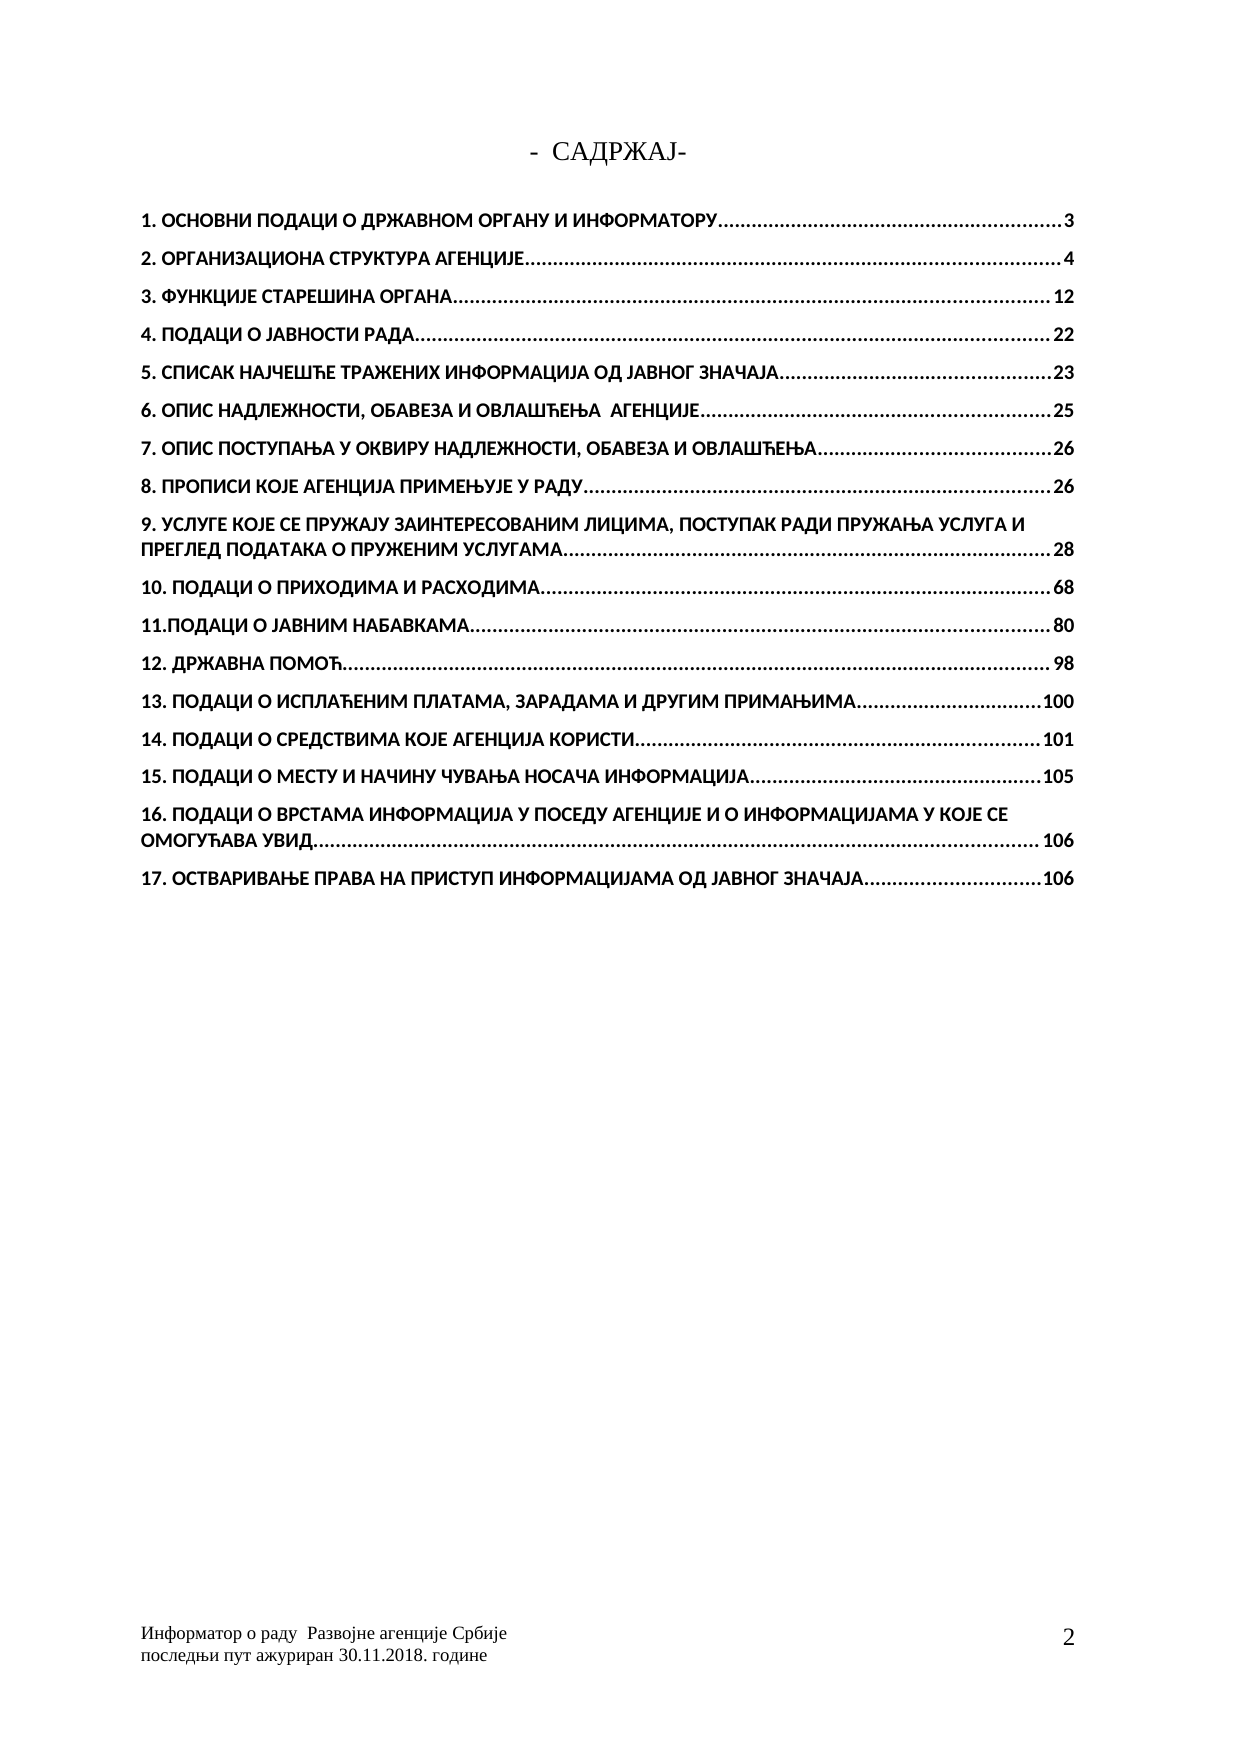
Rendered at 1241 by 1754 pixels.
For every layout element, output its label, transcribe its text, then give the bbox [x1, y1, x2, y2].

text 2. ОРГАНИЗАЦИОНА СТРУКТУРА АГЕНЦИЈЕ 4 [141, 245, 1075, 271]
text 11.ПОДАЦИ О ЈАВНИМ НАБАВКАМА 80 [141, 612, 1075, 637]
text 6. ОПИС НАДЛЕЖНОСТИ, ОБАВЕЗА И ОВЛАШЋЕЊА АГЕНЦИЈЕ 25 [141, 397, 1075, 422]
text 14. ПОДАЦИ О СРЕДСТВИМА КОЈЕ АГЕНЦИЈА КОРИСТИ 101 [141, 726, 1075, 751]
text 1. ОСНОВНИ ПОДАЦИ О ДРЖАВНОМ ОРГАНУ И ИНФОРМАТОРУ 3 [141, 207, 1075, 233]
text 8. ПРОПИСИ КОЈЕ АГЕНЦИЈА ПРИМЕЊУЈЕ У РАДУ 26 [141, 473, 1075, 498]
text 3. ФУНКЦИЈЕ СТАРЕШИНА ОРГАНА 12 [141, 283, 1075, 309]
text 15. ПОДАЦИ О МЕСТУ И НАЧИНУ ЧУВАЊА НОСАЧА ИНФОРМАЦИЈА 105 [141, 764, 1075, 789]
text 5. СПИСАК НАЈЧЕШЋЕ ТРАЖЕНИХ ИНФОРМАЦИЈА ОД ЈАВНОГ ЗНАЧАЈА 23 [141, 359, 1075, 384]
text 4. ПОДАЦИ О ЈАВНОСТИ РАДА 22 [141, 321, 1075, 347]
text 17. ОСТВАРИВАЊЕ ПРАВА НА ПРИСТУП ИНФОРМАЦИЈАМА ОД ЈАВНОГ ЗНАЧАЈА 106 [141, 865, 1075, 890]
text 9. УСЛУГЕ КОЈЕ СЕ ПРУЖАЈУ ЗАИНТЕРЕСОВАНИМ ЛИЦИМА, ПОСТУПАК РАДИ ПРУЖАЊА УСЛУГА И ПРЕГЛЕД ПОДАТАКА О ПРУЖЕНИМ УСЛУГАМА 28 [141, 511, 1075, 562]
text 10. ПОДАЦИ О ПРИХОДИМА И РАСХОДИМА 68 [141, 574, 1075, 599]
text - САДРЖАЈ- [141, 135, 1075, 166]
text 13. ПОДАЦИ О ИСПЛАЋЕНИМ ПЛАТАМА, ЗАРАДАМА И ДРУГИМ ПРИМАЊИМА 100 [141, 688, 1075, 713]
text 16. ПОДАЦИ О ВРСТАМА ИНФОРМАЦИЈА У ПОСЕДУ АГЕНЦИЈЕ И О ИНФОРМАЦИЈАМА У КОЈЕ СЕ ОМОГУЋАВА УВИД 106 [141, 802, 1075, 852]
text 7. ОПИС ПОСТУПАЊА У ОКВИРУ НАДЛЕЖНОСТИ, ОБАВЕЗА И ОВЛАШЋЕЊА 26 [141, 435, 1075, 460]
text 12. ДРЖАВНА ПОМОЋ 98 [141, 650, 1075, 675]
